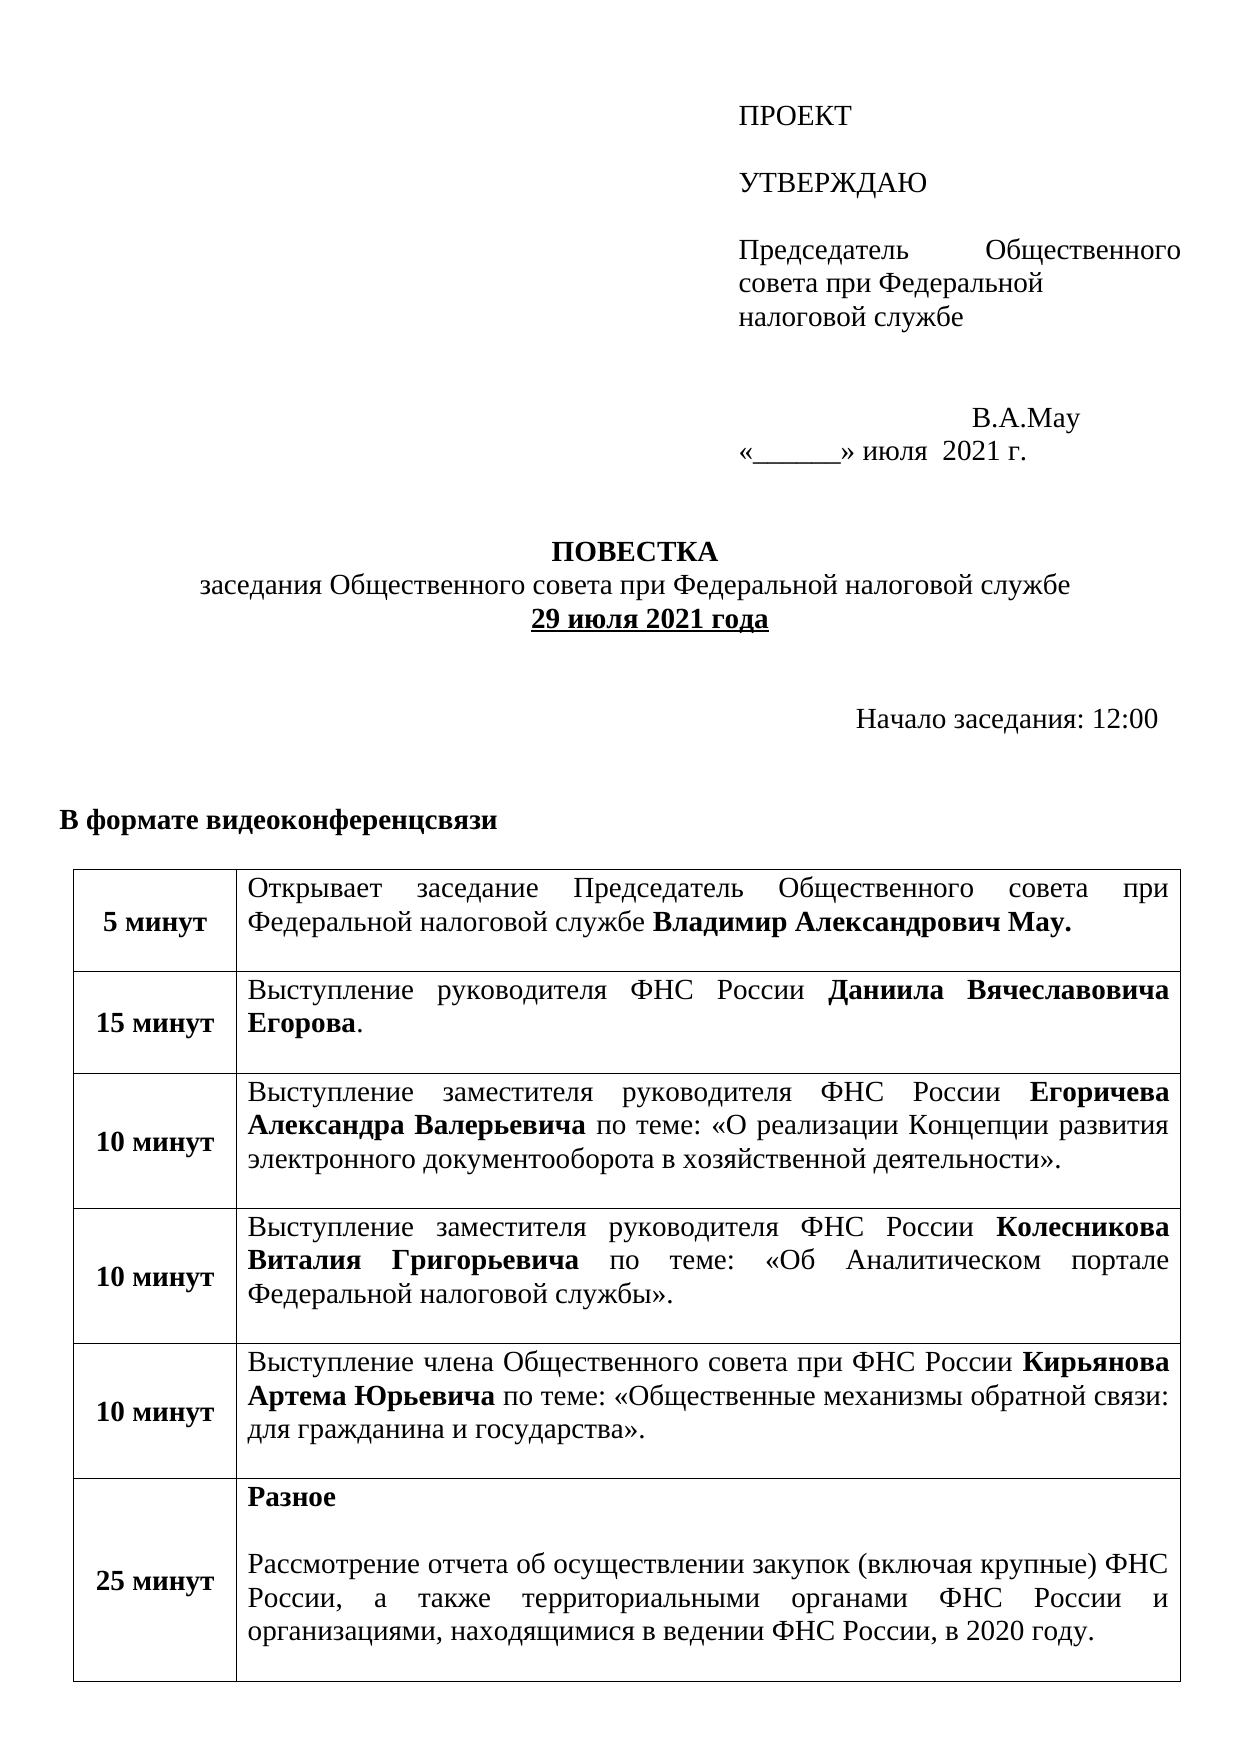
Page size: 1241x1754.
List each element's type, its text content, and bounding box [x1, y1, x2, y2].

table_cell 25 минут [74, 1479, 236, 1681]
table_cell 10 минут [74, 1344, 236, 1478]
title Председатель Общественного совета при Федеральной [738, 232, 1181, 299]
text В формате видеоконференцсвязи [59, 802, 1181, 836]
table_cell 10 минут [74, 1209, 236, 1343]
title УТВЕРЖДАЮ [738, 165, 1181, 198]
table_header Открывает заседание Председатель Общественного совета при Федеральной налоговой службе Владимир Александрович Мау. [237, 870, 1180, 971]
table_cell Выступление члена Общественного совета при ФНС России Кирьянова Артема Юрьевича по теме: «Общественные механизмы обратной связи: для гражданина и государства». [237, 1344, 1180, 1478]
table_cell Выступление заместителя руководителя ФНС России Колесникова Виталия Григорьевича по теме: «Об Аналитическом портале Федеральной налоговой службы». [237, 1209, 1180, 1343]
title В.А.Мау [738, 400, 1181, 433]
table_cell Выступление руководителя ФНС России Даниила Вячеславовича Егорова. [237, 972, 1180, 1073]
table_cell Разное Рассмотрение отчета об осуществлении закупок (включая крупные) ФНС России, а также территориальными органами ФНС России и организациями, находящимися в ведении ФНС России, в 2020 году. [237, 1479, 1180, 1681]
title «______» июля 2021 г. [738, 433, 1181, 467]
text Начало заседания: 12:00 [59, 702, 1181, 735]
title ПОВЕСТКА [118, 534, 1152, 567]
table_header 5 минут [74, 870, 236, 971]
table_cell 10 минут [74, 1074, 236, 1208]
title ПРОЕКТ [738, 98, 1181, 131]
title налоговой службе [738, 299, 1181, 333]
table_cell Выступление заместителя руководителя ФНС России Егоричева Александра Валерьевича по теме: «О реализации Концепции развития электронного документооборота в хозяйственной деятельности». [237, 1074, 1180, 1208]
title заседания Общественного совета при Федеральной налоговой службе [118, 567, 1152, 601]
table_cell 15 минут [74, 972, 236, 1073]
text 29 июля 2021 года [118, 601, 1181, 634]
